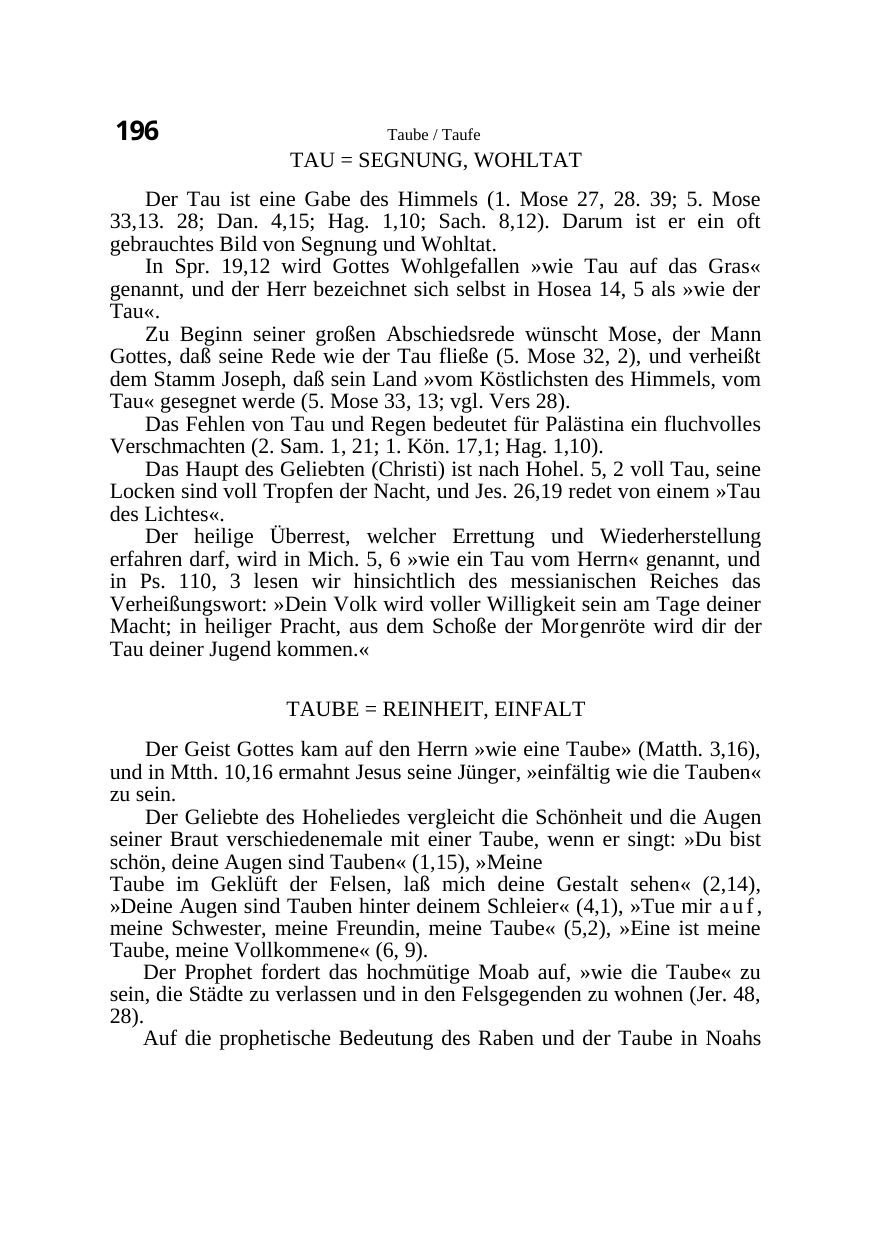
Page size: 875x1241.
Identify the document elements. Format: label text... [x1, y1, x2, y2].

text Der Geist Gottes kam auf den Herrn »wie eine Taube» (Matth. 3,16), und in Mtth. 10,16 ermahnt Jesus seine Jünger, »einfältig wie die Tauben« zu sein. [109, 739, 762, 806]
text Der Geliebte des Hoheliedes vergleicht die Schönheit und die Augen seiner Braut verschiedenemale mit einer Taube, wenn er singt: »Du bist schön, deine Augen sind Tauben« (1,15), »Meine [109, 806, 762, 874]
text Der Tau ist eine Gabe des Himmels (1. Mose 27, 28. 39; 5. Mose 33,13. 28; Dan. 4,15; Hag. 1,10; Sach. 8,12). Darum ist er ein oft gebrauchtes Bild von Segnung und Wohltat. [109, 188, 762, 256]
text Der heilige Überrest, welcher Errettung und Wiederherstellung erfahren darf, wird in Mich. 5, 6 »wie ein Tau vom Herrn« genannt, und in Ps. 110, 3 lesen wir hinsichtlich des messianischen Reiches das Verheißungswort: »Dein Volk wird voller Willigkeit sein am Tage deiner Macht; in heiliger Pracht, aus dem Schoße der Morgenröte wird dir der Tau deiner Jugend kommen.« [109, 526, 762, 661]
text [109, 1028, 762, 1050]
subtitle TAUBE = REINHEIT, EINFALT [109, 699, 762, 721]
text Der Prophet fordert das hochmütige Moab auf, »wie die Taube« zu sein, die Städte zu verlassen und in den Felsgegenden zu wohnen (Jer. 48, 28). [109, 962, 762, 1028]
text Taube im Geklüft der Felsen, laß mich deine Gestalt sehen« (2,14), »Deine Augen sind Tauben hinter deinem Schleier« (4,1), »Tue mir auf, meine Schwester, meine Freundin, meine Taube« (5,2), »Eine ist meine Taube, meine Vollkommene« (6, 9). [109, 874, 762, 962]
text Zu Beginn seiner großen Abschiedsrede wünscht Mose, der Mann Gottes, daß seine Rede wie der Tau fließe (5. Mose 32, 2), und verheißt dem Stamm Joseph, daß sein Land »vom Köstlichsten des Himmels, vom Tau« gesegnet werde (5. Mose 33, 13; vgl. Vers 28). [109, 323, 762, 413]
text Das Haupt des Geliebten (Christi) ist nach Hohel. 5, 2 voll Tau, seine Locken sind voll Tropfen der Nacht, und Jes. 26,19 redet von einem »Tau des Lichtes«. [109, 458, 762, 526]
text Das Fehlen von Tau und Regen bedeutet für Palästina ein fluchvolles Verschmachten (2. Sam. 1, 21; 1. Kön. 17,1; Hag. 1,10). [109, 413, 762, 458]
text In Spr. 19,12 wird Gottes Wohlgefallen »wie Tau auf das Gras« genannt, und der Herr bezeichnet sich selbst in Hosea 14, 5 als »wie der Tau«. [109, 256, 762, 323]
subtitle TAU = SEGNUNG, WOHLTAT [109, 149, 762, 171]
